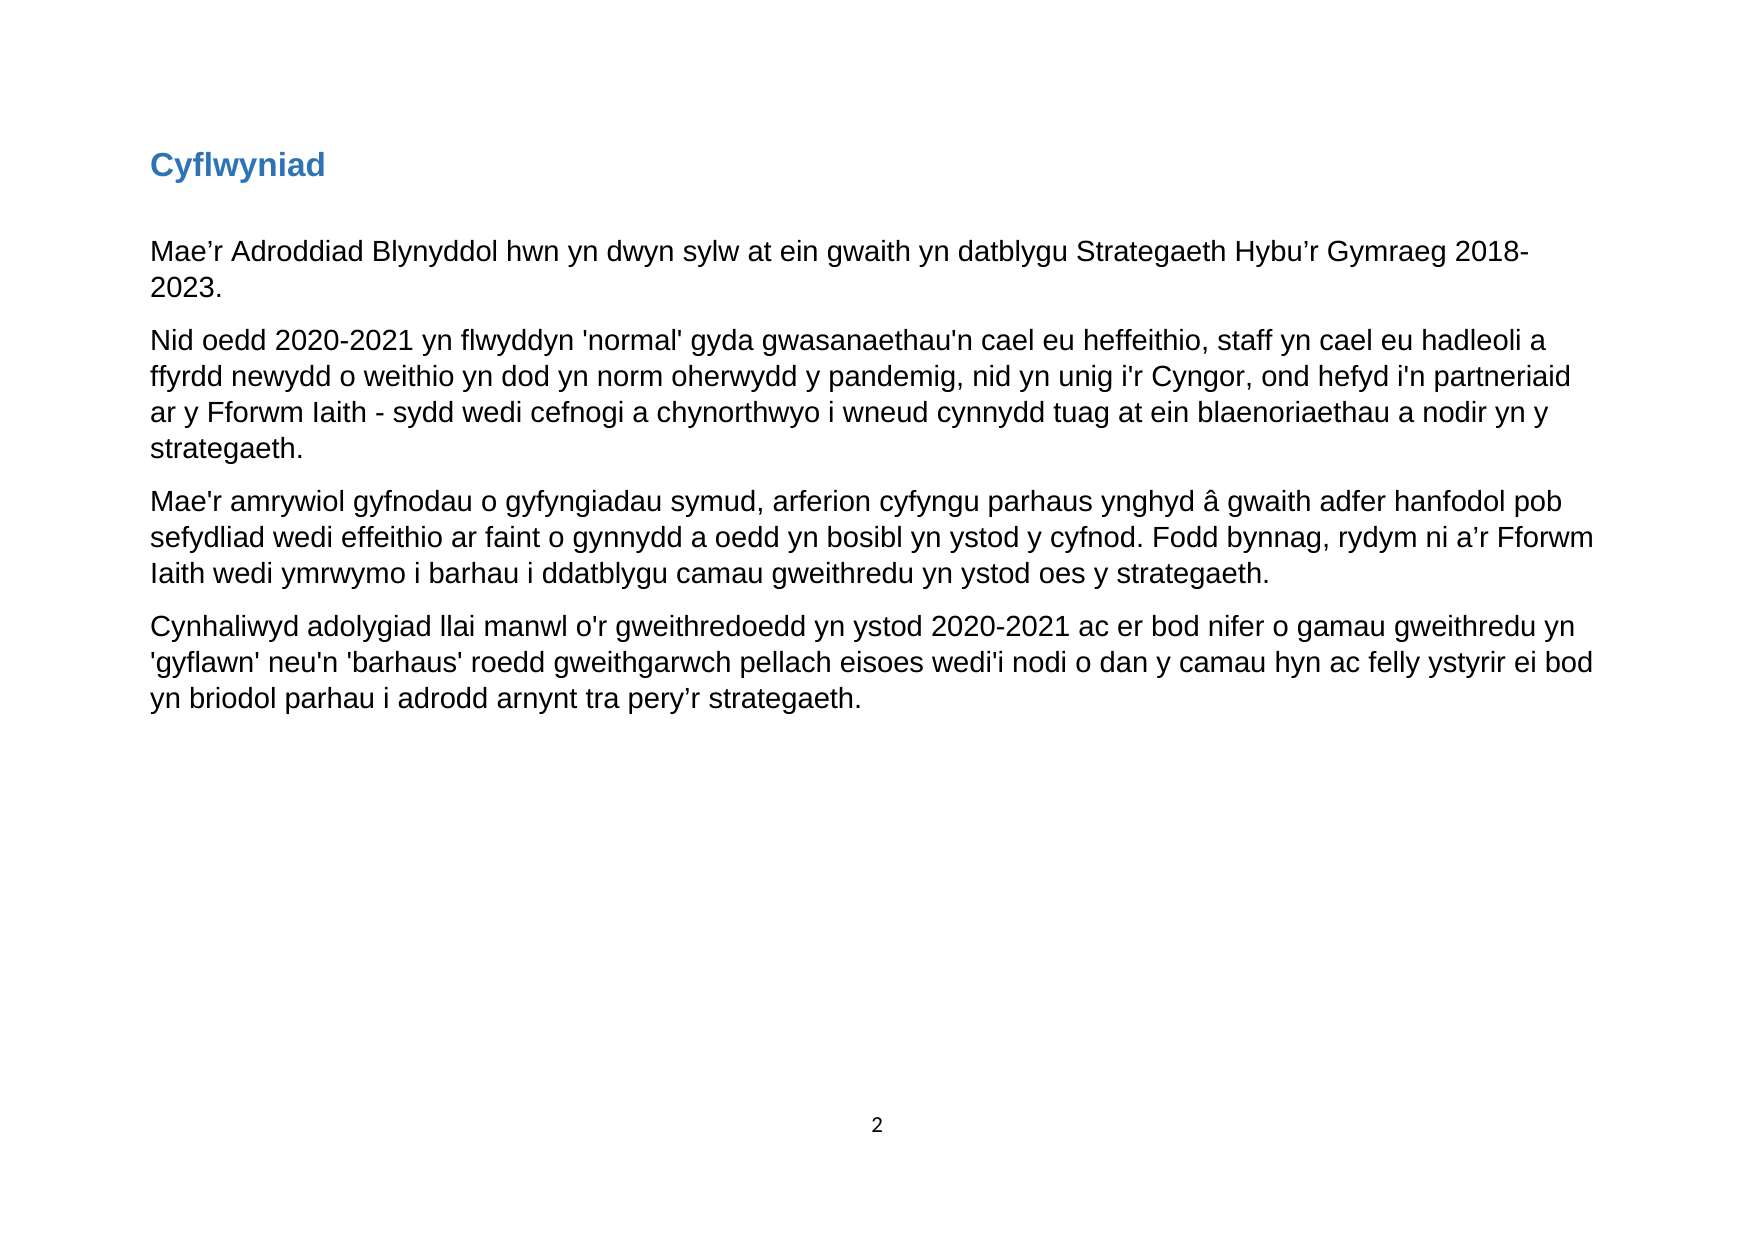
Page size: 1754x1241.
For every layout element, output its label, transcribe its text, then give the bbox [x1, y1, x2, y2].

text Mae'r amrywiol gyfnodau o gyfyngiadau symud, arferion cyfyngu parhaus ynghyd â gwaith adfer hanfodol pob sefydliad wedi effeithio ar faint o gynnydd a oedd yn bosibl yn ystod y cyfnod. Fodd bynnag, rydym ni a’r Fforwm Iaith wedi ymrwymo i barhau i ddatblygu camau gweithredu yn ystod oes y strategaeth. [150, 484, 1604, 590]
subtitle Cyflwyniad [150, 145, 1604, 184]
text Mae’r Adroddiad Blynyddol hwn yn dwyn sylw at ein gwaith yn datblygu Strategaeth Hybu’r Gymraeg 2018-2023. [150, 234, 1604, 303]
text Cynhaliwyd adolygiad llai manwl o'r gweithredoedd yn ystod 2020-2021 ac er bod nifer o gamau gweithredu yn 'gyflawn' neu'n 'barhaus' roedd gweithgarwch pellach eisoes wedi'i nodi o dan y camau hyn ac felly ystyrir ei bod yn briodol parhau i adrodd arnynt tra pery’r strategaeth. [150, 609, 1604, 715]
text Nid oedd 2020-2021 yn flwyddyn 'normal' gyda gwasanaethau'n cael eu heffeithio, staff yn cael eu hadleoli a ffyrdd newydd o weithio yn dod yn norm oherwydd y pandemig, nid yn unig i'r Cyngor, ond hefyd i'n partneriaid ar y Fforwm Iaith - sydd wedi cefnogi a chynorthwyo i wneud cynnydd tuag at ein blaenoriaethau a nodir yn y strategaeth. [150, 323, 1604, 465]
